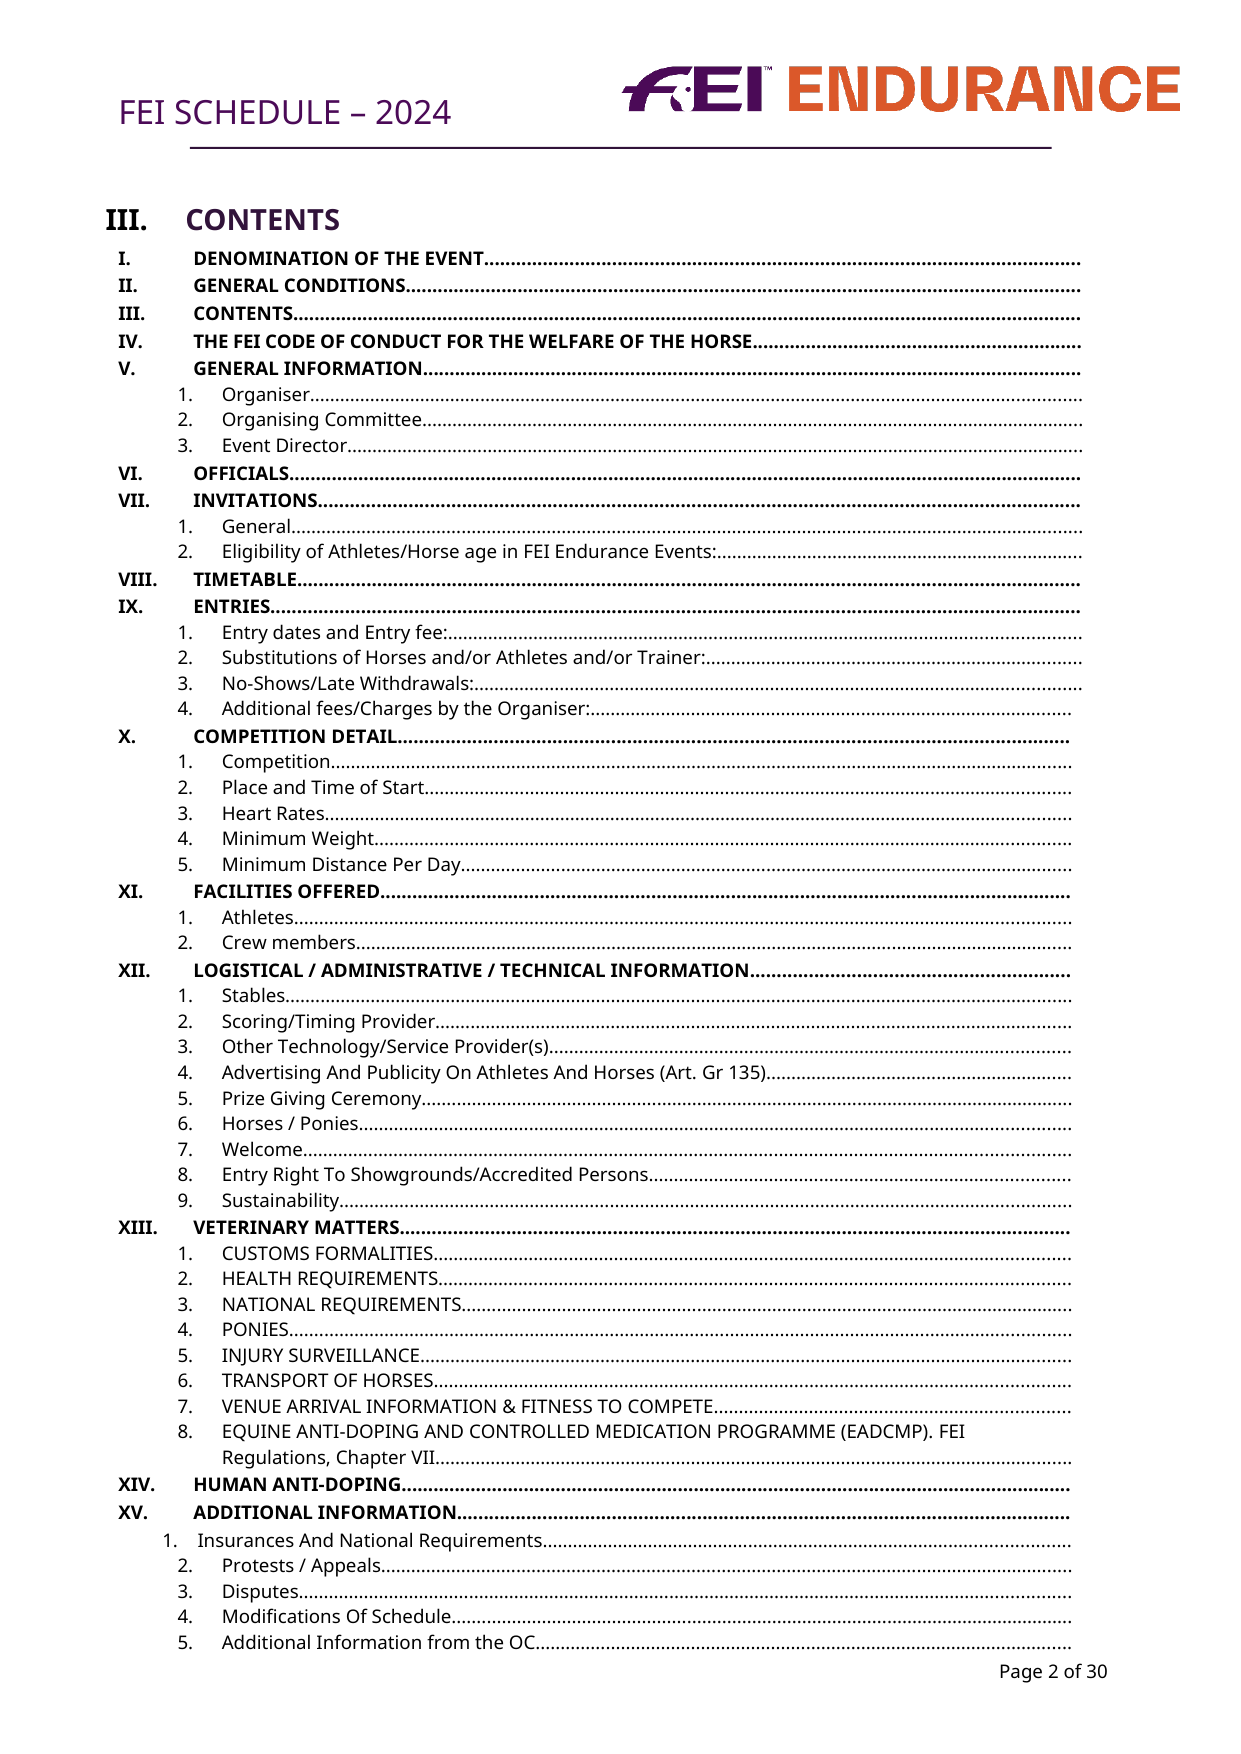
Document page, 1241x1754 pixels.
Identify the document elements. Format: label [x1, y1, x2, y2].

picture [593, 38, 1208, 139]
